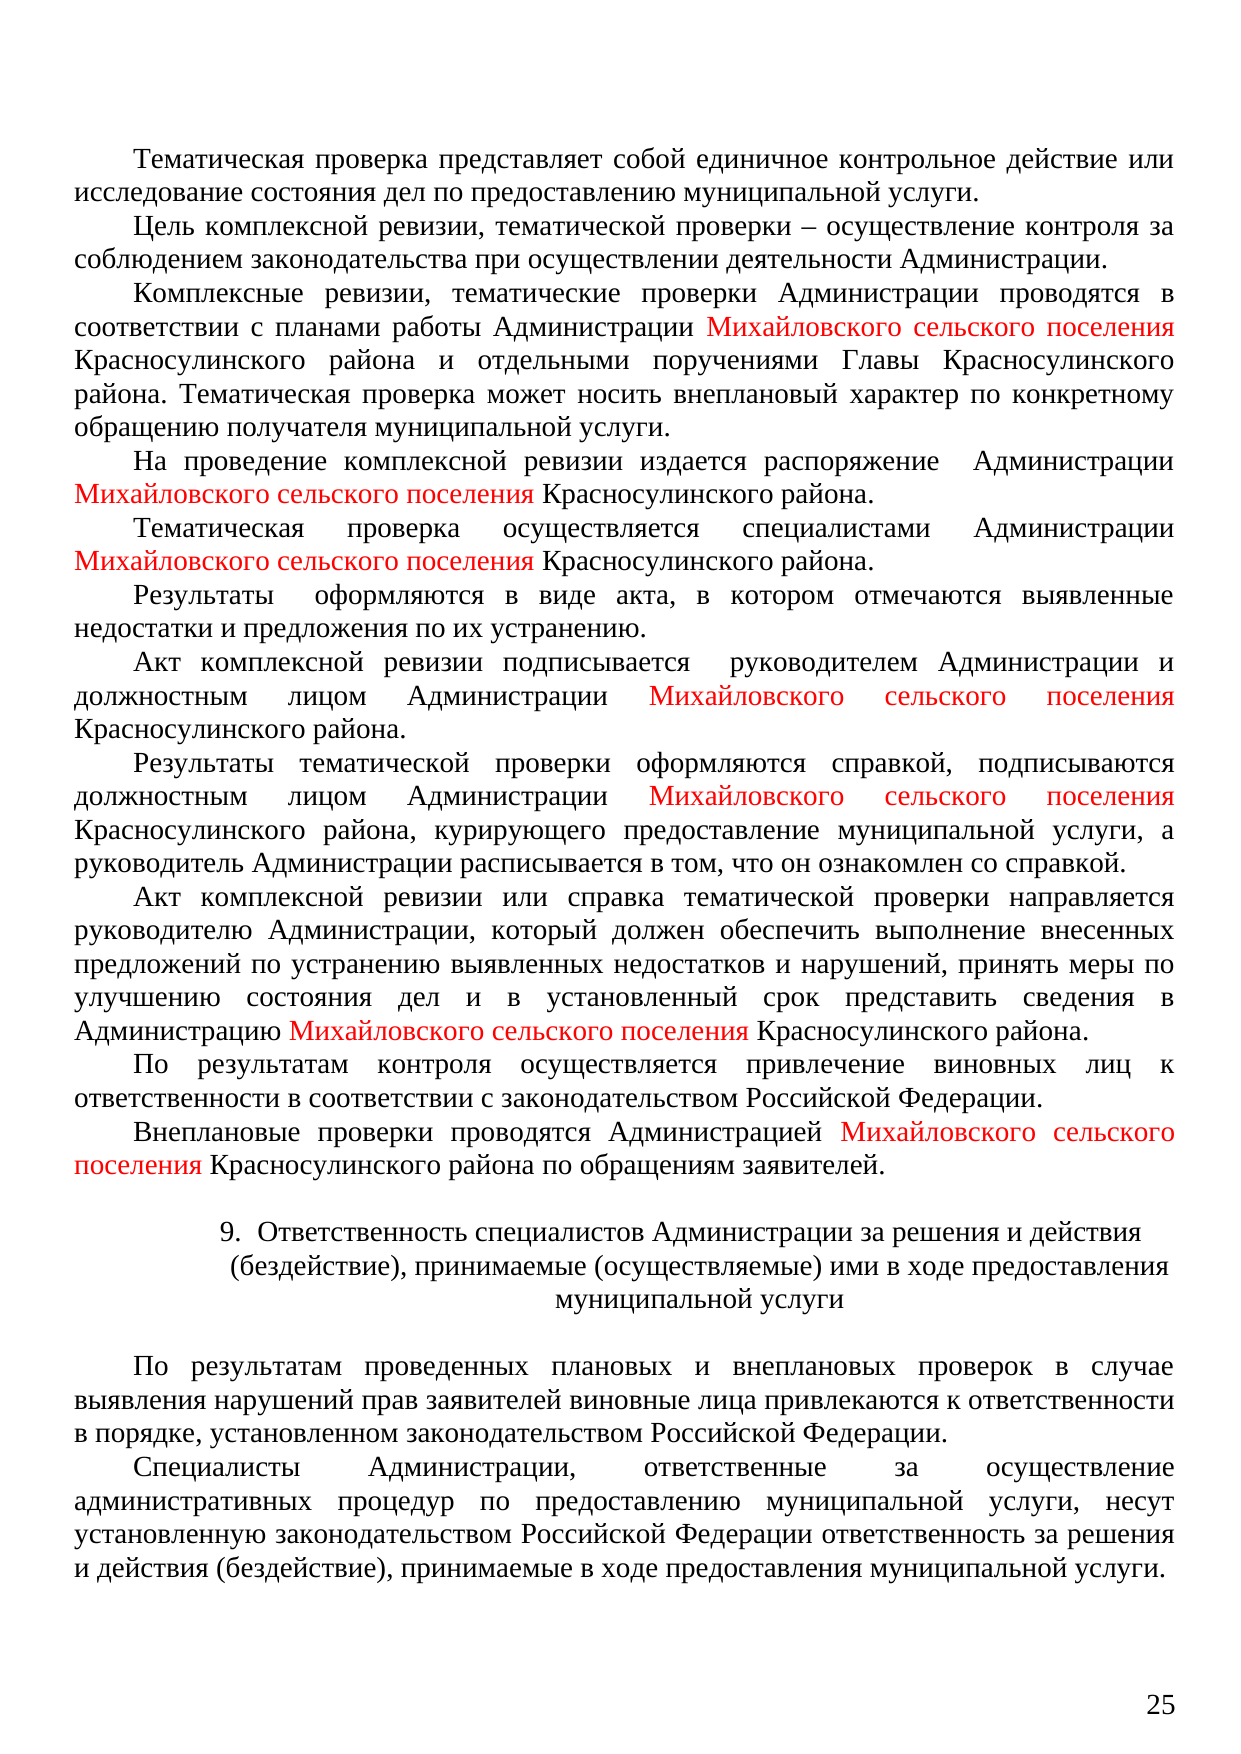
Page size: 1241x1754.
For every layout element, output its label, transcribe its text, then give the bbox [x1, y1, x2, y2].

text Результаты оформляются в виде акта, в котором отмечаются выявленные недостатки и предложения по их устранению. [74, 577, 1175, 644]
text По результатам проведенных плановых и внеплановых проверок в случае выявления нарушений прав заявителей виновные лица привлекаются к ответственности в порядке, установленном законодательством Российской Федерации. [74, 1348, 1175, 1449]
text Комплексные ревизии, тематические проверки Администрации проводятся в соответствии с планами работы Администрации Михайловского сельского поселения Красносулинского района и отдельными поручениями Главы Красносулинского района. Тематическая проверка может носить внеплановый характер по конкретному обращению получателя муниципальной услуги. [74, 275, 1175, 443]
text Цель комплексной ревизии, тематической проверки – осуществление контроля за соблюдением законодательства при осуществлении деятельности Администрации. [74, 208, 1175, 275]
list Ответственность специалистов Администрации за решения и действия (бездействие), принимаемые (осуществляемые) ими в ходе предоставления муниципальной услуги [186, 1214, 1175, 1315]
text На проведение комплексной ревизии издается распоряжение Администрации Михайловского сельского поселения Красносулинского района. [74, 443, 1175, 510]
text Акт комплексной ревизии подписывается руководителем Администрации и должностным лицом Администрации Михайловского сельского поселения Красносулинского района. [74, 644, 1175, 745]
text Результаты тематической проверки оформляются справкой, подписываются должностным лицом Администрации Михайловского сельского поселения Красносулинского района, курирующего предоставление муниципальной услуги, а руководитель Администрации расписывается в том, что он ознакомлен со справкой. [74, 745, 1175, 879]
text Специалисты Администрации, ответственные за осуществление административных процедур по предоставлению муниципальной услуги, несут установленную законодательством Российской Федерации ответственность за решения и действия (бездействие), принимаемые в ходе предоставления муниципальной услуги. [74, 1449, 1175, 1583]
text Тематическая проверка осуществляется специалистами Администрации Михайловского сельского поселения Красносулинского района. [74, 510, 1175, 577]
text По результатам контроля осуществляется привлечение виновных лиц к ответственности в соответствии с законодательством Российской Федерации. [74, 1047, 1175, 1114]
text Внеплановые проверки проводятся Администрацией Михайловского сельского поселения Красносулинского района по обращениям заявителей. [74, 1114, 1175, 1181]
text Акт комплексной ревизии или справка тематической проверки направляется руководителю Администрации, который должен обеспечить выполнение внесенных предложений по устранению выявленных недостатков и нарушений, принять меры по улучшению состояния дел и в установленный срок представить сведения в Администрацию Михайловского сельского поселения Красносулинского района. [74, 879, 1175, 1047]
text Тематическая проверка представляет собой единичное контрольное действие или исследование состояния дел по предоставлению муниципальной услуги. [74, 141, 1175, 208]
